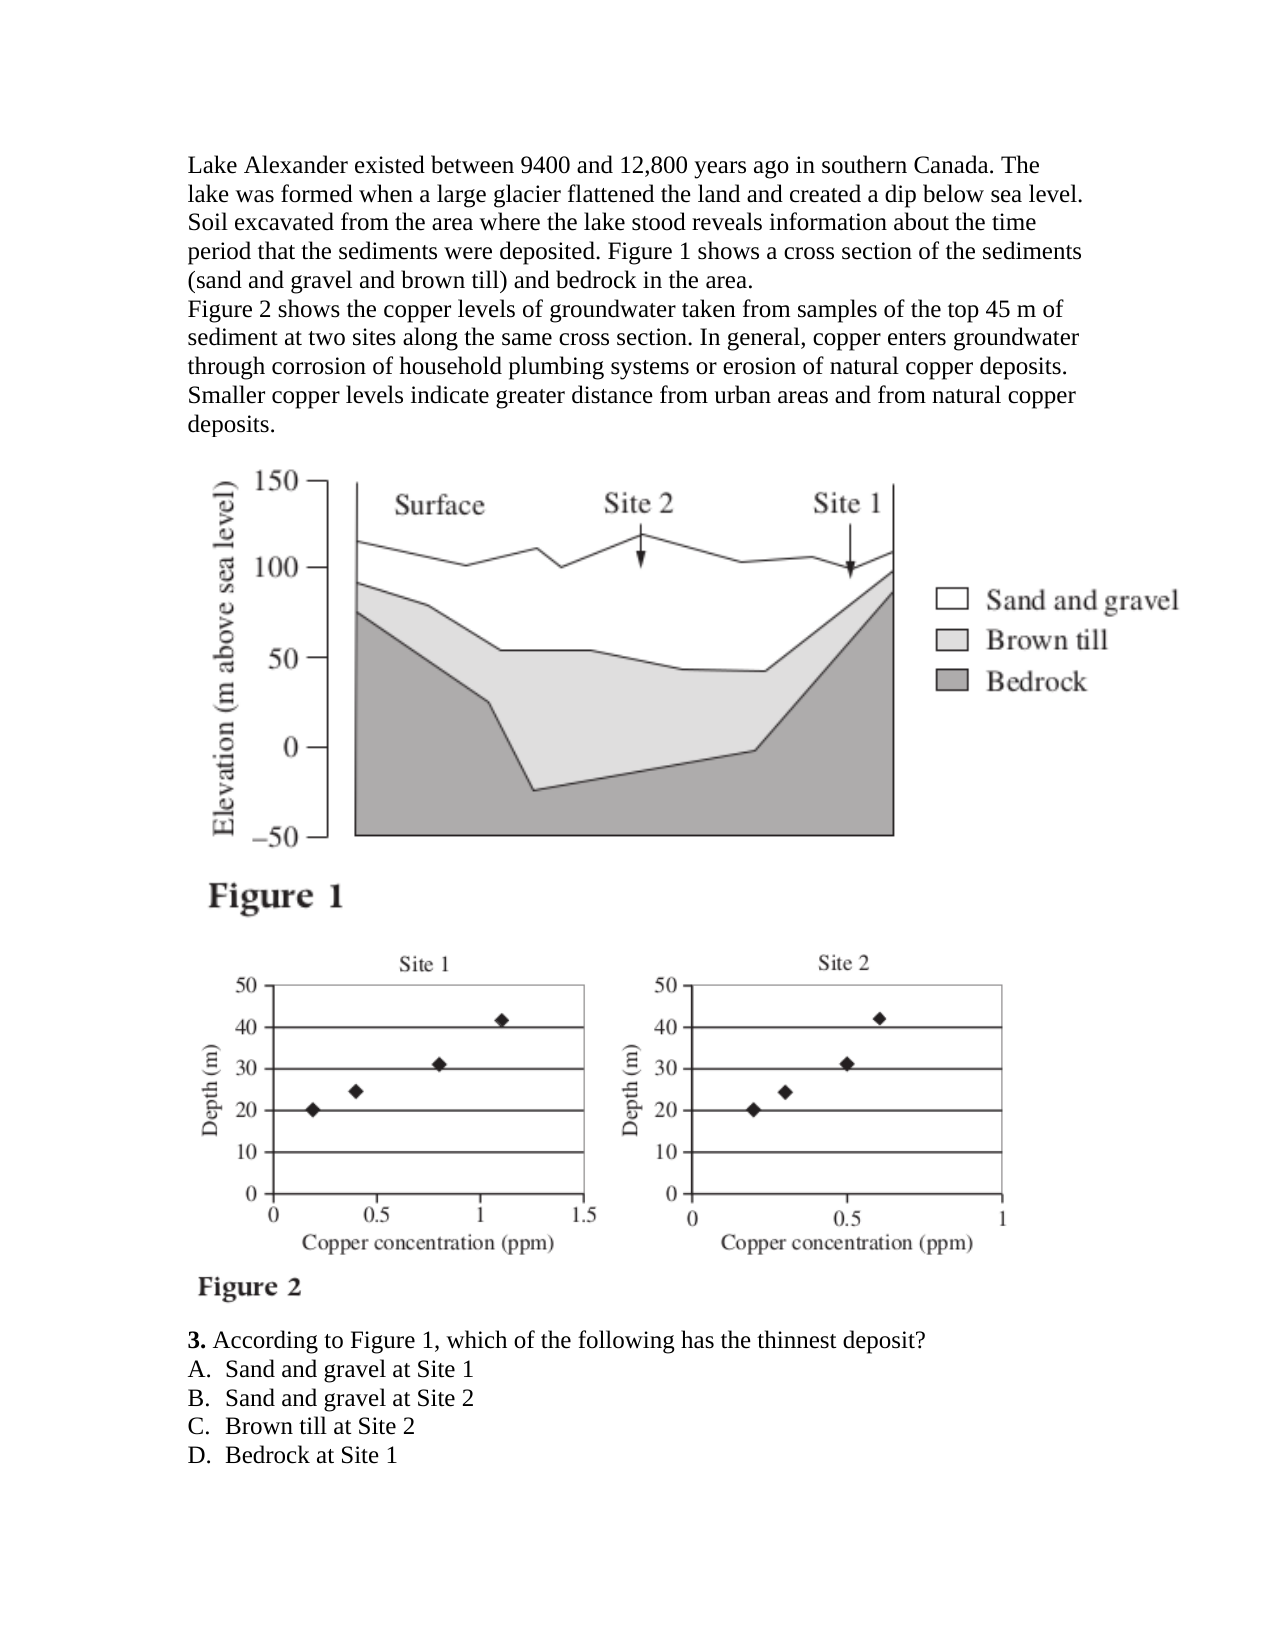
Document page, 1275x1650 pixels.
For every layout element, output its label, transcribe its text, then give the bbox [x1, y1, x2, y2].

list Sand and gravel at Site 2 [187, 1383, 1087, 1411]
text 3. According to Figure 1, which of the following has the thinnest deposit? [187, 1325, 1087, 1354]
picture [187, 437, 1194, 925]
list Brown till at Site 2 [187, 1411, 1087, 1440]
list Sand and gravel at Site 1 [187, 1354, 1087, 1383]
text Figure 2 shows the copper levels of groundwater taken from samples of the top 45 m of sediment at two sites along the same cross section. In general, copper enters groundwater through corrosion of household plumbing systems or erosion of natural copper deposits. Smaller copper levels indicate greater distance from urban areas and from natural copper deposits. [187, 294, 1087, 437]
picture [187, 940, 1021, 1310]
text Lake Alexander existed between 9400 and 12,800 years ago in southern Canada. The lake was formed when a large glacier flattened the land and created a dip below sea level. Soil excavated from the area where the lake stood reveals information about the time period that the sediments were deposited. Figure 1 shows a cross section of the sediments (sand and gravel and brown till) and bedrock in the area. [187, 150, 1087, 294]
list Bedrock at Site 1 [187, 1440, 1087, 1469]
